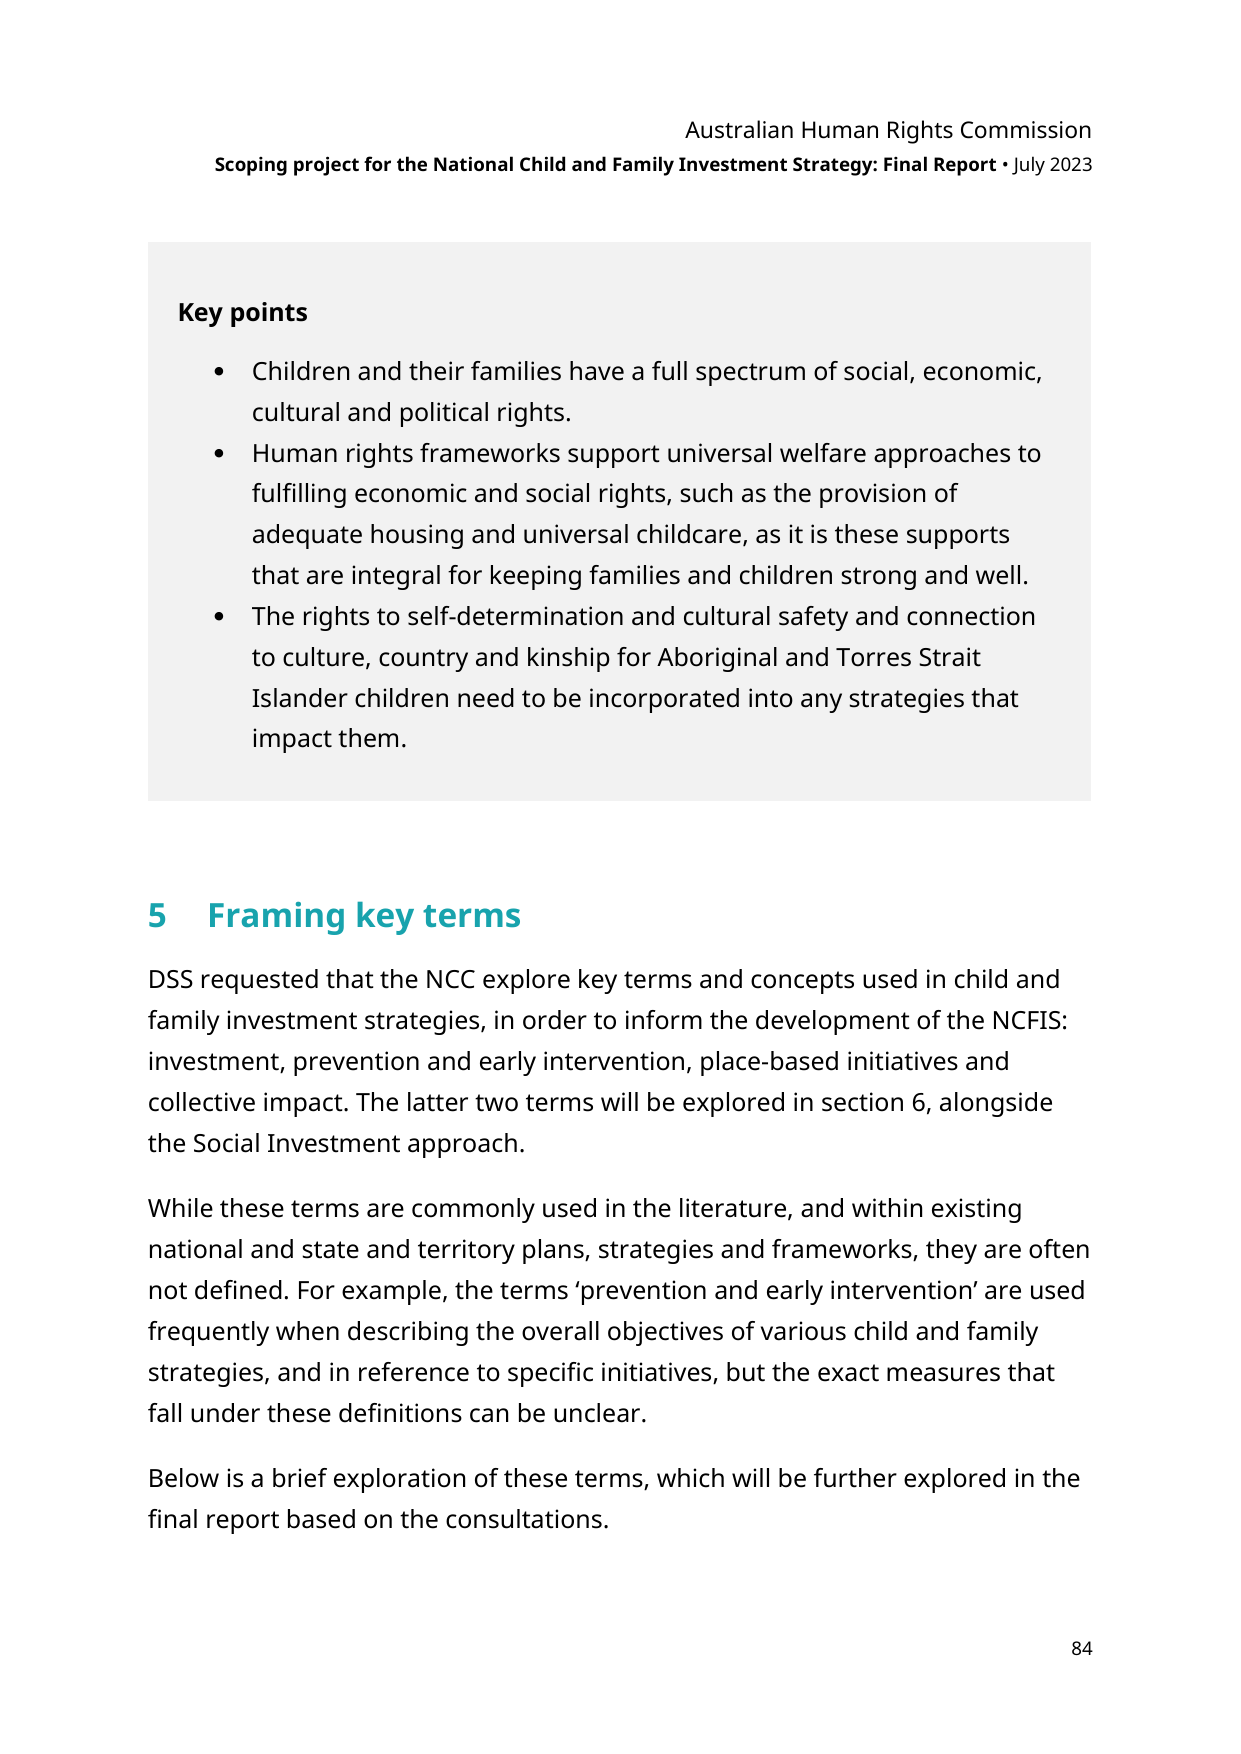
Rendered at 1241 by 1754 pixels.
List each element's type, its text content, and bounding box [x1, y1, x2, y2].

table_header Key points Children and their families have a full spectrum of social, economic, cultural and political rights. Human rights frameworks support universal welfare approaches to fulfilling economic and social rights, such as the provision of adequate housing and universal childcare, as it is these supports that are integral for keeping families and children strong and well. The rights to self-determination and cultural safety and connection to culture, country and kinship for Aboriginal and Torres Strait Islander children need to be incorporated into any strategies that impact them. [148, 242, 1091, 801]
subtitle 5 Framing key terms [148, 891, 1092, 937]
text DSS requested that the NCC explore key terms and concepts used in child and family investment strategies, in order to inform the development of the NCFIS: investment, prevention and early intervention, place-based initiatives and collective impact. The latter two terms will be explored in section 6, alongside the Social Investment approach. [148, 962, 1092, 1159]
text While these terms are commonly used in the literature, and within existing national and state and territory plans, strategies and frameworks, they are often not defined. For example, the terms ‘prevention and early intervention’ are used frequently when describing the overall objectives of various child and family strategies, and in reference to specific initiatives, but the exact measures that fall under these definitions can be unclear. [148, 1191, 1092, 1429]
text Below is a brief exploration of these terms, which will be further explored in the final report based on the consultations. [148, 1461, 1092, 1536]
